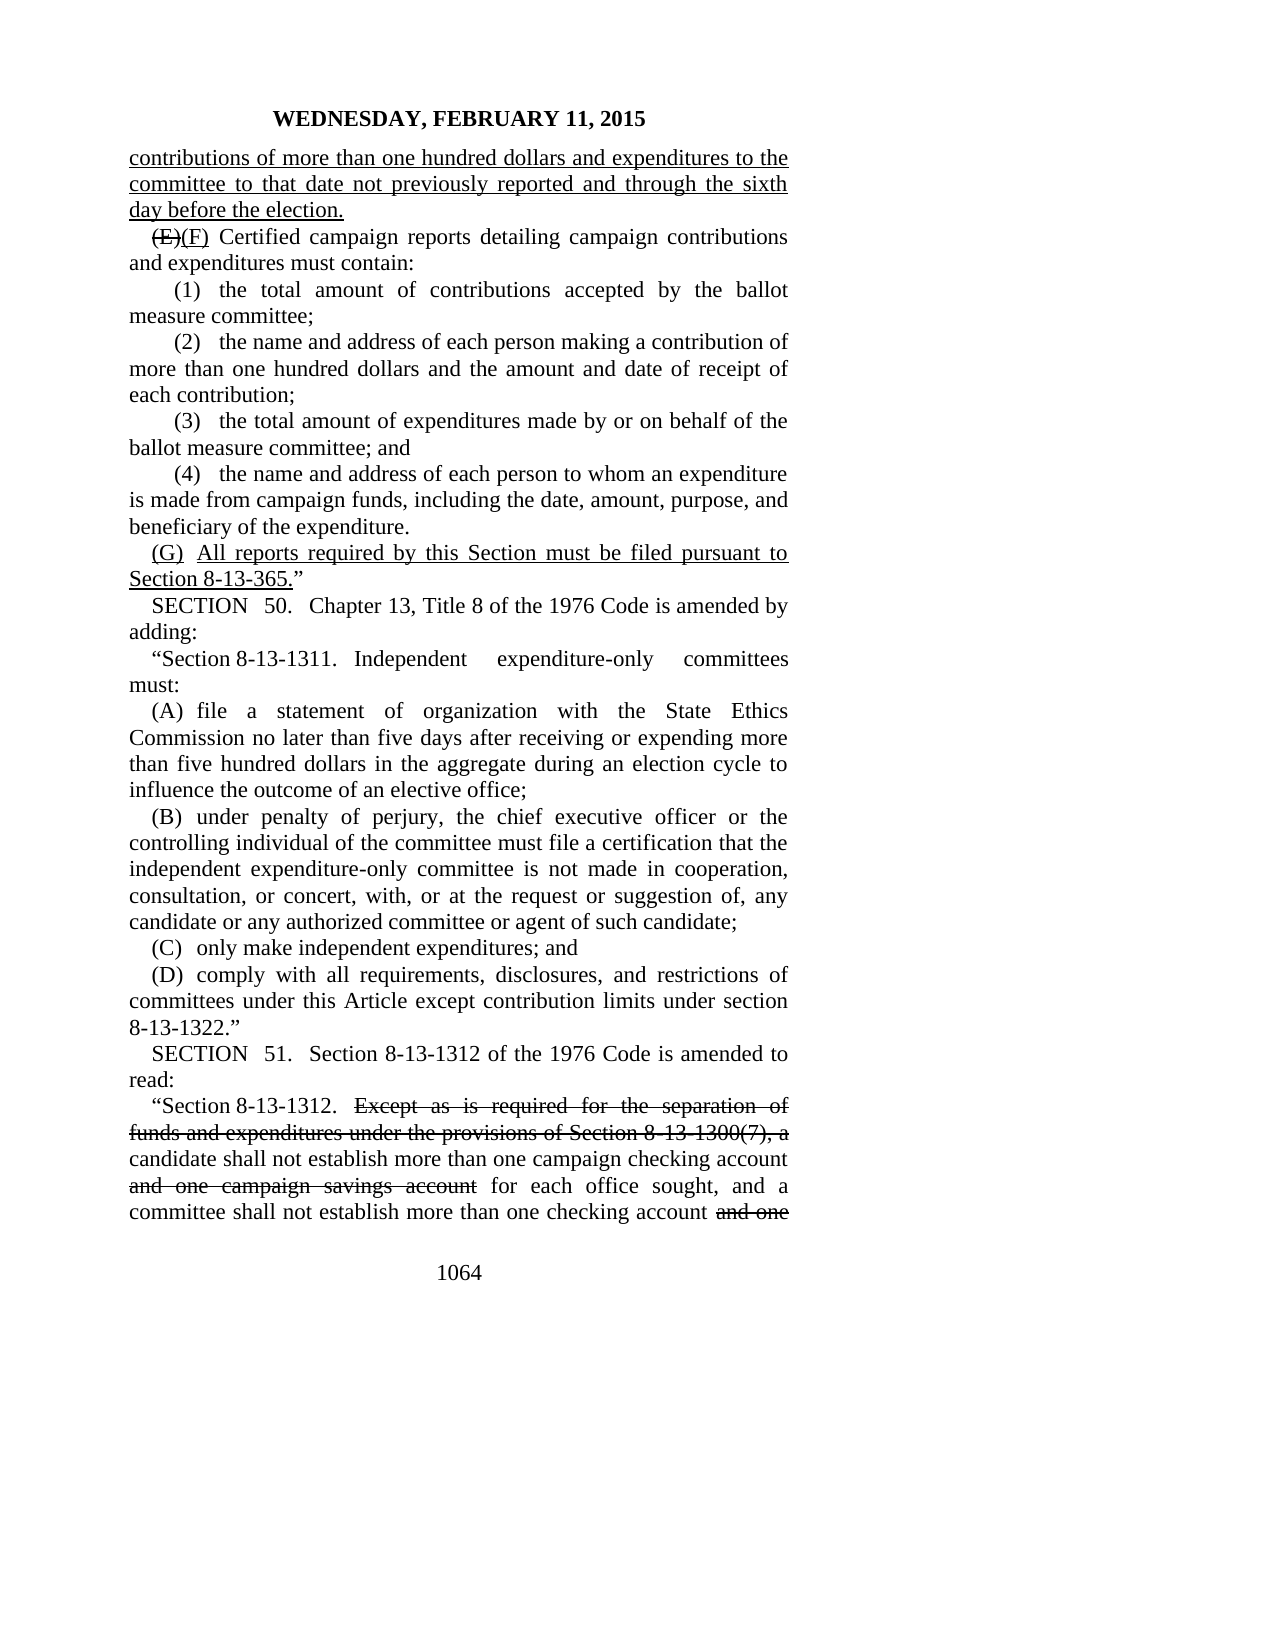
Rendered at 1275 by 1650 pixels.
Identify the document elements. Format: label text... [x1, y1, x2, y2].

text (G) All reports required by this Section must be filed pursuant to Section 8-13-365.” [129, 539, 789, 592]
text (2) the name and address of each person making a contribution of more than one hundred dollars and the amount and date of receipt of each contribution; [129, 328, 789, 407]
text (B) under penalty of perjury, the chief executive officer or the controlling individual of the committee must file a certification that the independent expenditure-only committee is not made in cooperation, consultation, or concert, with, or at the request or suggestion of, any candidate or any authorized committee or agent of such candidate; [129, 803, 789, 934]
text (4) the name and address of each person to whom an expenditure is made from campaign funds, including the date, amount, purpose, and beneficiary of the expenditure. [129, 460, 789, 539]
text (E)(F) Certified campaign reports detailing campaign contributions and expenditures must contain: [129, 223, 789, 276]
text (D) comply with all requirements, disclosures, and restrictions of committees under this Article except contribution limits under section 8-13-1322.” [129, 961, 789, 1040]
text (3) the total amount of expenditures made by or on behalf of the ballot measure committee; and [129, 407, 789, 460]
text SECTION 50. Chapter 13, Title 8 of the 1976 Code is amended by adding: [129, 592, 789, 644]
text (C) only make independent expenditures; and [129, 934, 789, 961]
text (A) file a statement of organization with the State Ethics Commission no later than five days after receiving or expending more than five hundred dollars in the aggregate during an election cycle to influence the outcome of an elective office; [129, 697, 789, 803]
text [129, 144, 789, 167]
text “Section 8-13-1311. Independent expenditure-only committees must: [129, 644, 789, 697]
text SECTION 51. Section 8-13-1312 of the 1976 Code is amended to read: [129, 1040, 789, 1093]
text (1) the total amount of contributions accepted by the ballot measure committee; [129, 276, 789, 328]
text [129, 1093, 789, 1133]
